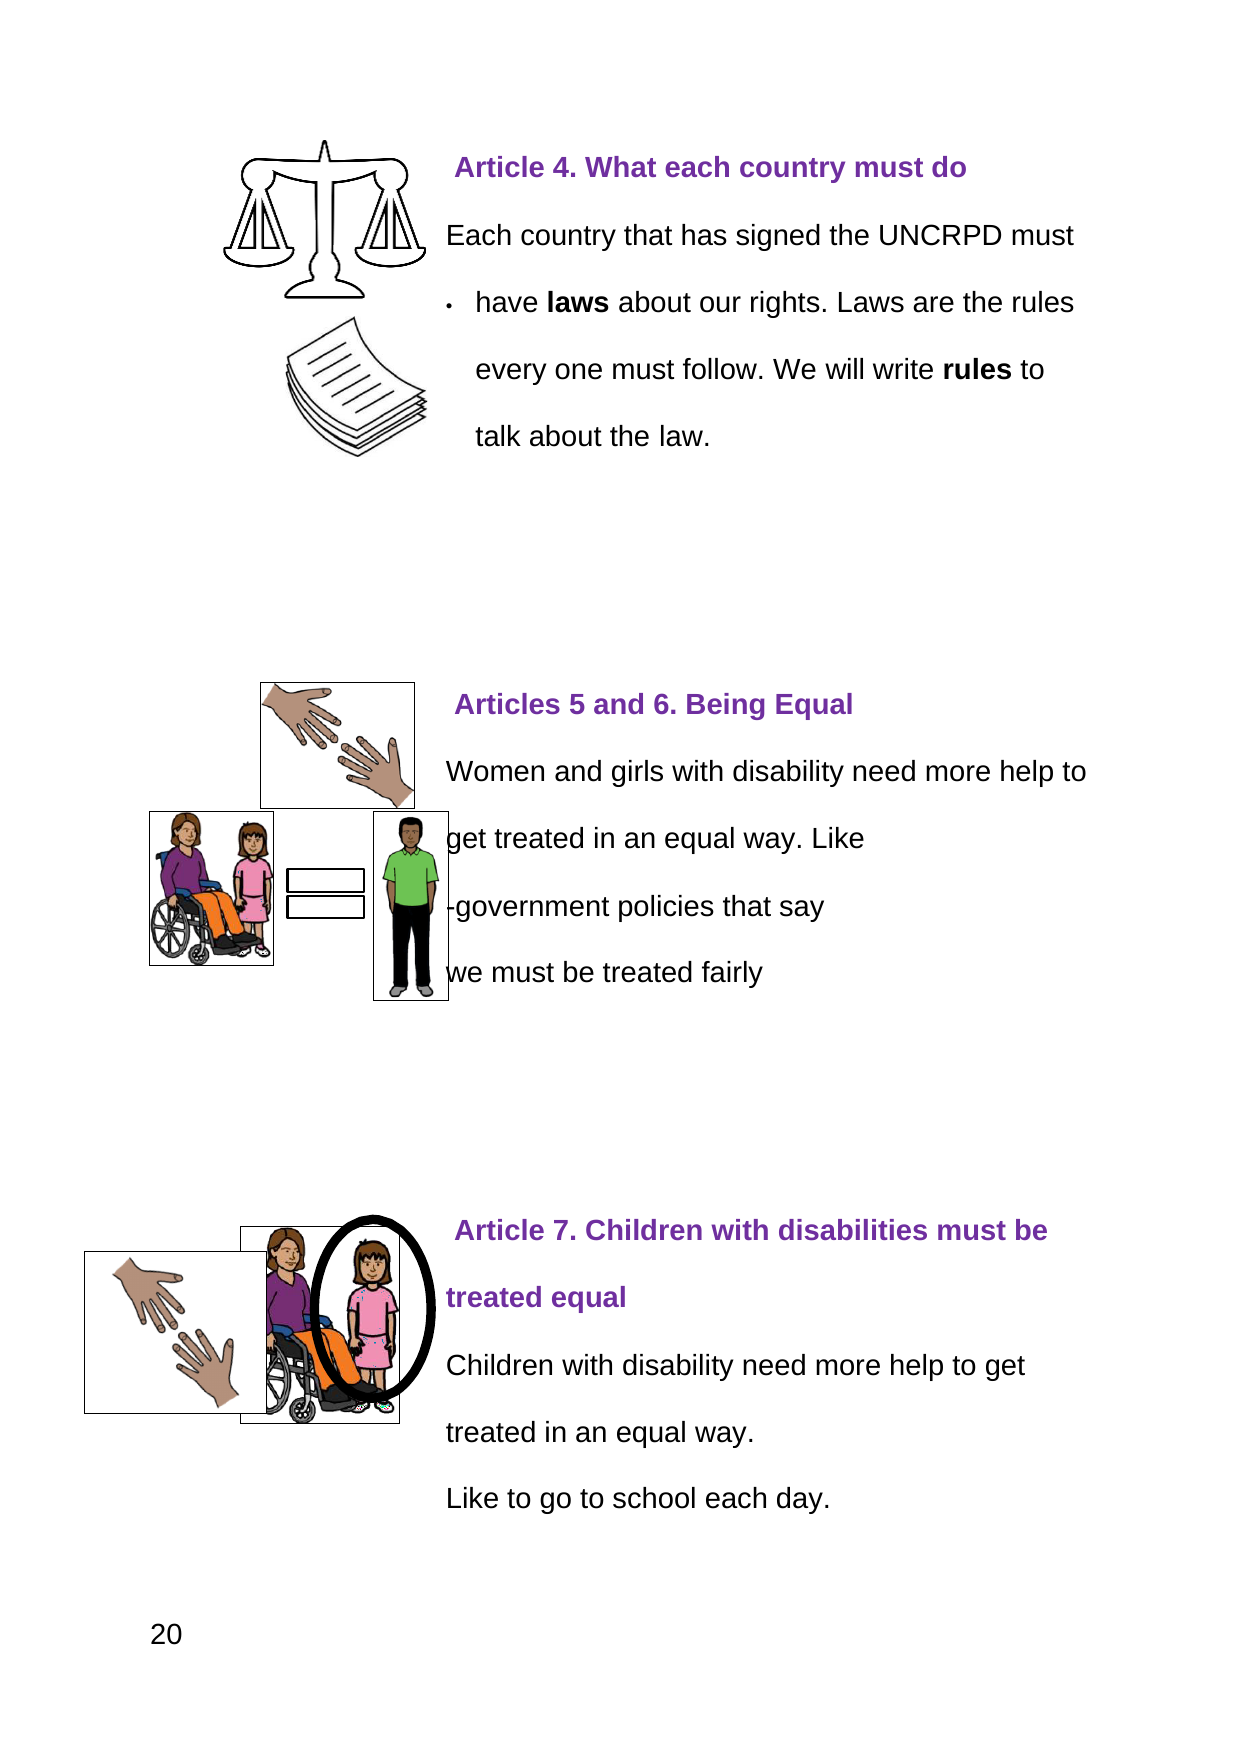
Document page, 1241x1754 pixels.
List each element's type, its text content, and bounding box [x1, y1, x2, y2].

text 20 [150, 1617, 1103, 1651]
text Children with disability need more help to get treated in an equal way. [446, 1348, 1028, 1448]
picture [320, 1227, 399, 1393]
text Women and girls with disability need more help to get treated in an equal way. Like [446, 754, 1089, 855]
list have laws about our rights. Laws are the rules every one must follow. We will write rules to talk about the law. [446, 285, 1076, 452]
text Like to go to school each day. [446, 1482, 1103, 1515]
subtitle Articles 5 and 6. Being Equal [454, 687, 1103, 720]
subtitle Article 4. What each country must do [454, 150, 1103, 184]
subtitle Article 7. Children with disabilities must be treated equal [446, 1213, 1089, 1314]
picture [223, 140, 427, 299]
picture [261, 683, 414, 808]
picture [285, 316, 428, 457]
picture [150, 812, 273, 965]
picture [374, 812, 448, 1000]
text Each country that has signed the UNCRPD must [446, 217, 1103, 251]
picture [85, 1252, 266, 1413]
picture [241, 1227, 399, 1423]
text -government policies that say we must be treated fairly [446, 888, 827, 988]
